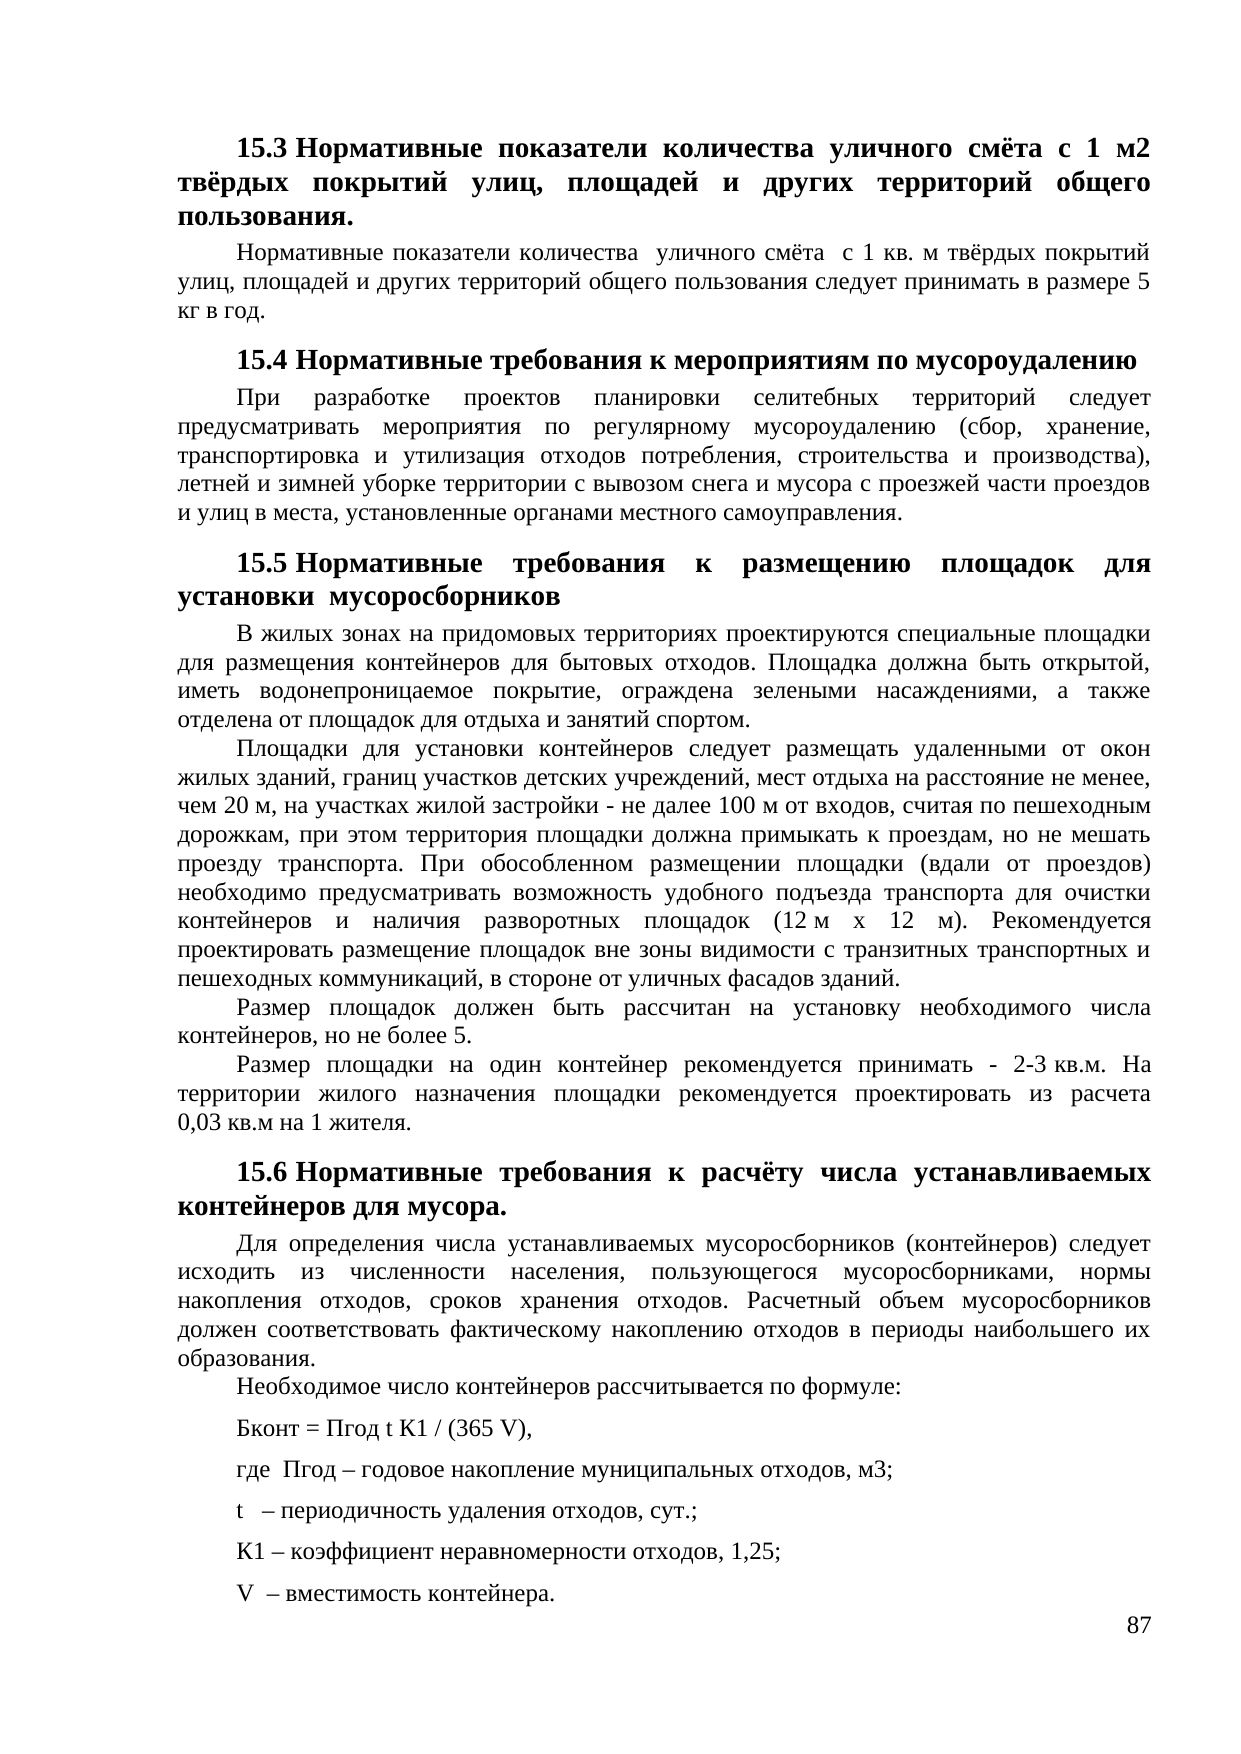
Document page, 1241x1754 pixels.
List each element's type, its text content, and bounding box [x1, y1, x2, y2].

text Бконт = Пгод t К1 / (365 V), [177, 1413, 1152, 1441]
text При разработке проектов планировки селитебных территорий следует предусматривать мероприятия по регулярному мусороудалению (сбор, хранение, транспортировка и утилизация отходов потребления, строительства и производства), летней и зимней уборке территории с вывозом снега и мусора с проезжей части проездов и улиц в места, установленные органами местного самоуправления. [177, 382, 1152, 526]
text где Пгод – годовое накопление муниципальных отходов, м3; [177, 1454, 1152, 1483]
text В жилых зонах на придомовых территориях проектируются специальные площадки для размещения контейнеров для бытовых отходов. Площадка должна быть открытой, иметь водонепроницаемое покрытие, ограждена зелеными насаждениями, а также отделена от площадок для отдыха и занятий спортом. [177, 618, 1152, 733]
text Размер площадок должен быть рассчитан на установку необходимого числа контейнеров, но не более 5. [177, 992, 1152, 1049]
subtitle Нормативные требования к мероприятиям по мусороудалению [177, 342, 1152, 376]
subtitle Нормативные показатели количества уличного смёта с 1 м2 твёрдых покрытий улиц, площадей и других территорий общего пользования. [177, 131, 1152, 231]
text К1 – коэффициент неравномерности отходов, 1,25; [177, 1536, 1152, 1565]
text Необходимое число контейнеров рассчитывается по формуле: [177, 1371, 1152, 1400]
text Нормативные показатели количества уличного смёта с 1 кв. м твёрдых покрытий улиц, площадей и других территорий общего пользования следует принимать в размере 5 кг в год. [177, 237, 1152, 324]
text Площадки для установки контейнеров следует размещать удаленными от окон жилых зданий, границ участков детских учреждений, мест отдыха на расстояние не менее, чем 20 м, на участках жилой застройки - не далее 100 м от входов, считая по пешеходным дорожкам, при этом территория площадки должна примыкать к проездам, но не мешать проезду транспорта. При обособленном размещении площадки (вдали от проездов) необходимо предусматривать возможность удобного подъезда транспорта для очистки контейнеров и наличия разворотных площадок (12 м х 12 м). Рекомендуется проектировать размещение площадок вне зоны видимости с транзитных транспортных и пешеходных коммуникаций, в стороне от уличных фасадов зданий. [177, 733, 1152, 992]
text Размер площадки на один контейнер рекомендуется принимать - 2-3 кв.м. На территории жилого назначения площадки рекомендуется проектировать из расчета 0,03 кв.м на 1 жителя. [177, 1049, 1152, 1136]
text V – вместимость контейнера. [177, 1578, 1152, 1606]
text Для определения числа устанавливаемых мусоросборников (контейнеров) следует исходить из численности населения, пользующегося мусоросборниками, нормы накопления отходов, сроков хранения отходов. Расчетный объем мусоросборников должен соответствовать фактическому накоплению отходов в периоды наибольшего их образования. [177, 1228, 1152, 1371]
text t – периодичность удаления отходов, сут.; [177, 1495, 1152, 1524]
subtitle Нормативные требования к размещению площадок для установки мусоросборников [177, 545, 1152, 612]
subtitle Нормативные требования к расчёту числа устанавливаемых контейнеров для мусора. [177, 1154, 1152, 1221]
